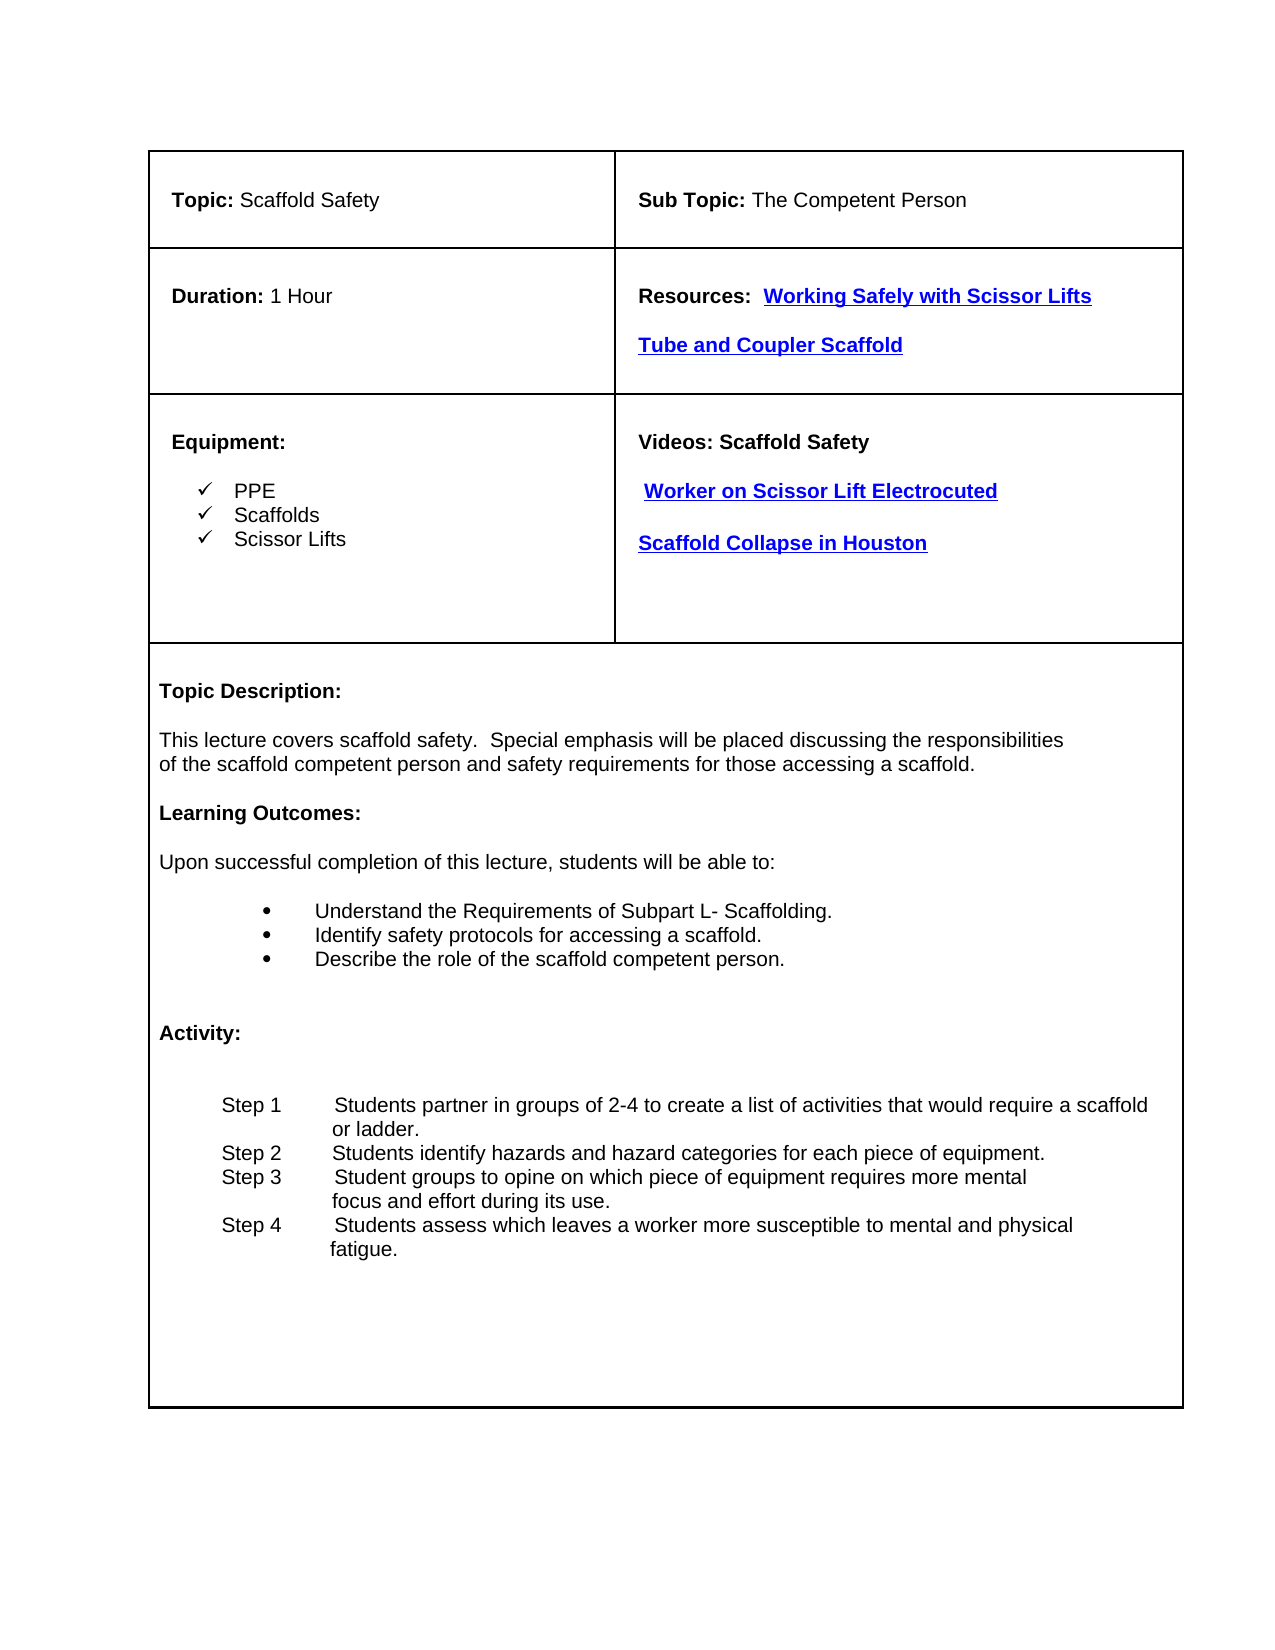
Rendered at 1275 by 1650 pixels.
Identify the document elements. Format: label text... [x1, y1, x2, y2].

table_cell Equipment: PPE Scaffolds Scissor Lifts [150, 395, 614, 642]
table_cell Videos: Scaffold Safety Worker on Scissor Lift Electrocuted Scaffold Collapse in Houston [616, 395, 1182, 642]
table_cell Topic Description: This lecture covers scaffold safety. Special emphasis will be placed discussing the responsibilities of the scaffold competent person and safety requirements for those accessing a scaffold. Learning Outcomes: Upon successful completion of this lecture, students will be able to: Understand the Requirements of Subpart L- Scaffolding. Identify safety protocols for accessing a scaffold. Describe the role of the scaffold competent person. Activity: Step 1 Students partner in groups of 2-4 to create a list of activities that would require a scaffold or ladder. Step 2 Students identify hazards and hazard categories for each piece of equipment. Step 3 Student groups to opine on which piece of equipment requires more mental focus and effort during its use. Step 4 Students assess which leaves a worker more susceptible to mental and physical fatigue. [150, 644, 1182, 1406]
table_header Topic: Scaffold Safety [150, 152, 614, 247]
table_cell Resources: Working Safely with Scissor Lifts Tube and Coupler Scaffold [616, 249, 1182, 393]
table_cell Duration: 1 Hour [150, 249, 614, 393]
table_header Sub Topic: The Competent Person [616, 152, 1182, 247]
